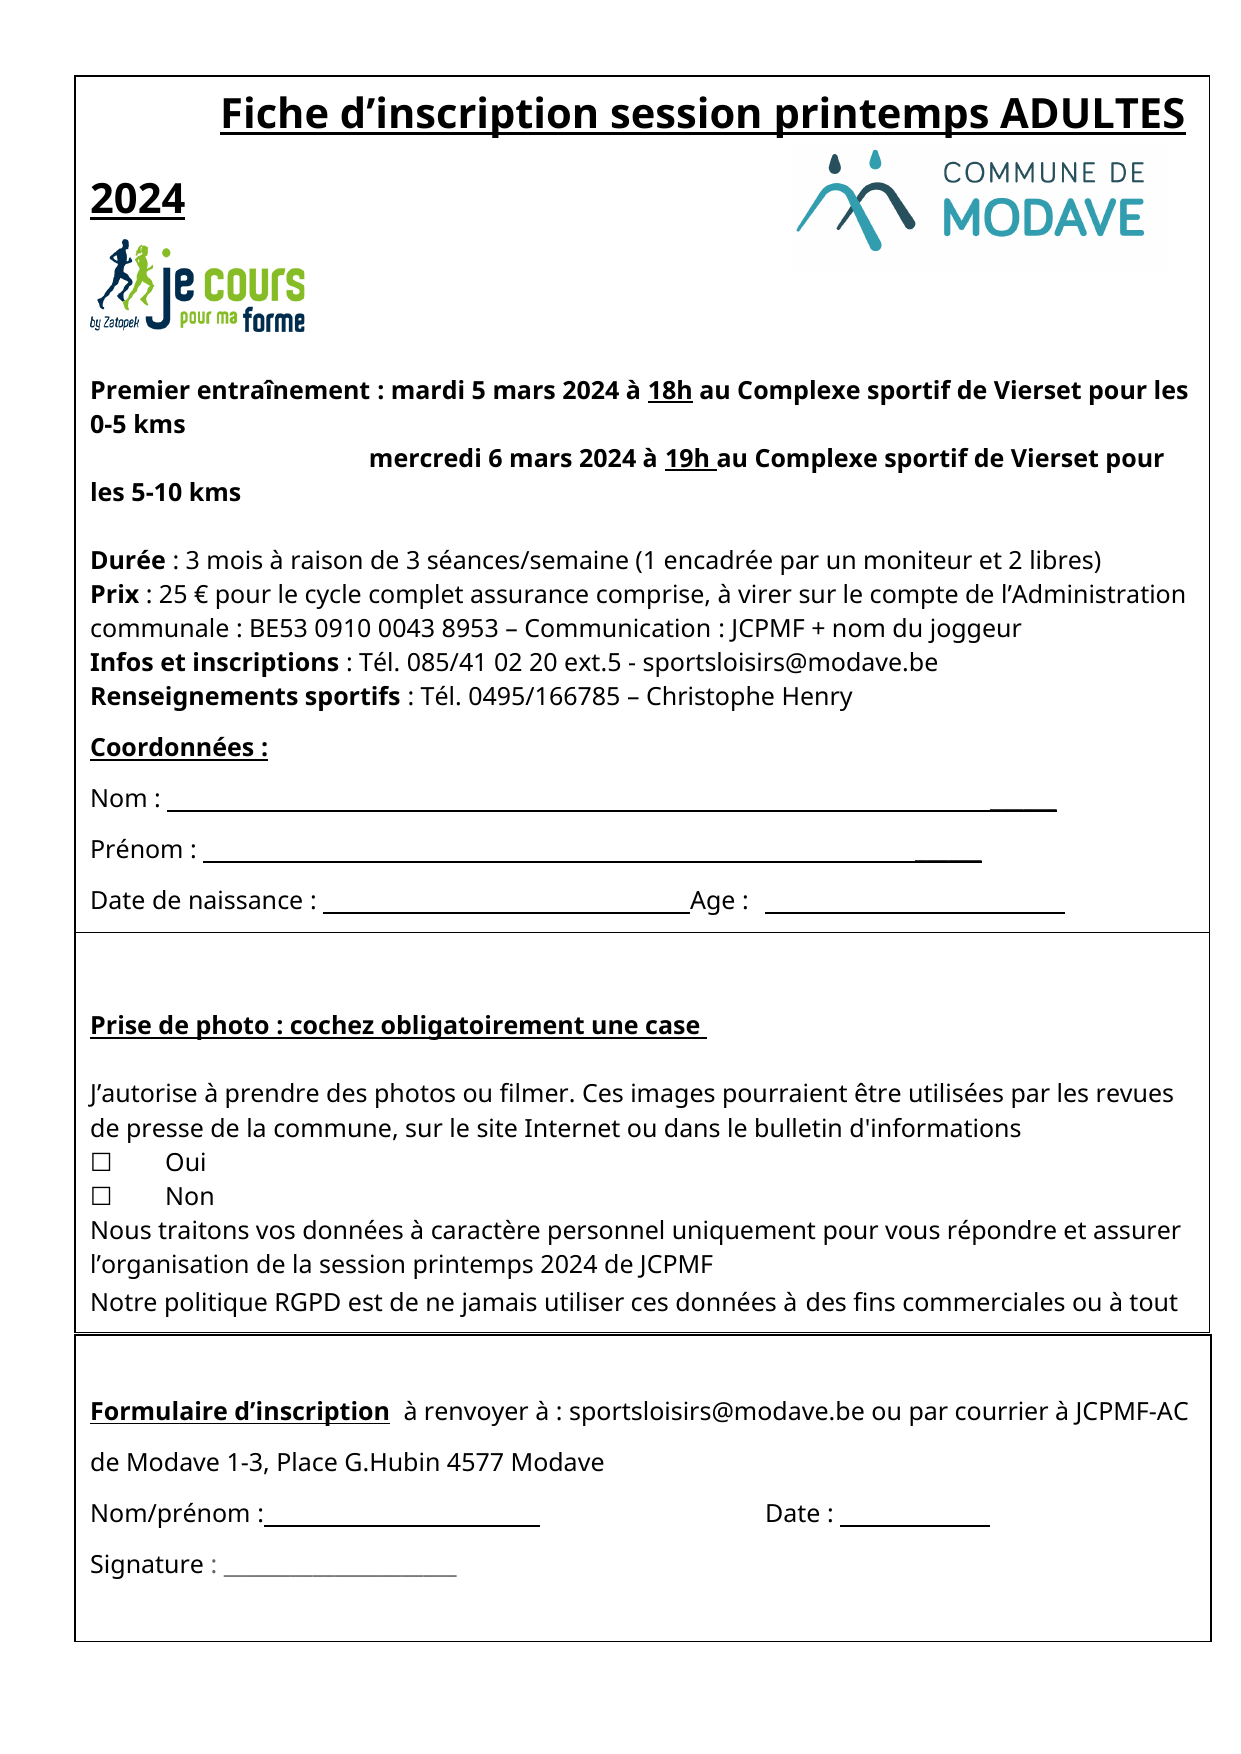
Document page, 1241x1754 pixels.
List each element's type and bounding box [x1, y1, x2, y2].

picture [793, 143, 1166, 271]
picture [90, 239, 305, 332]
